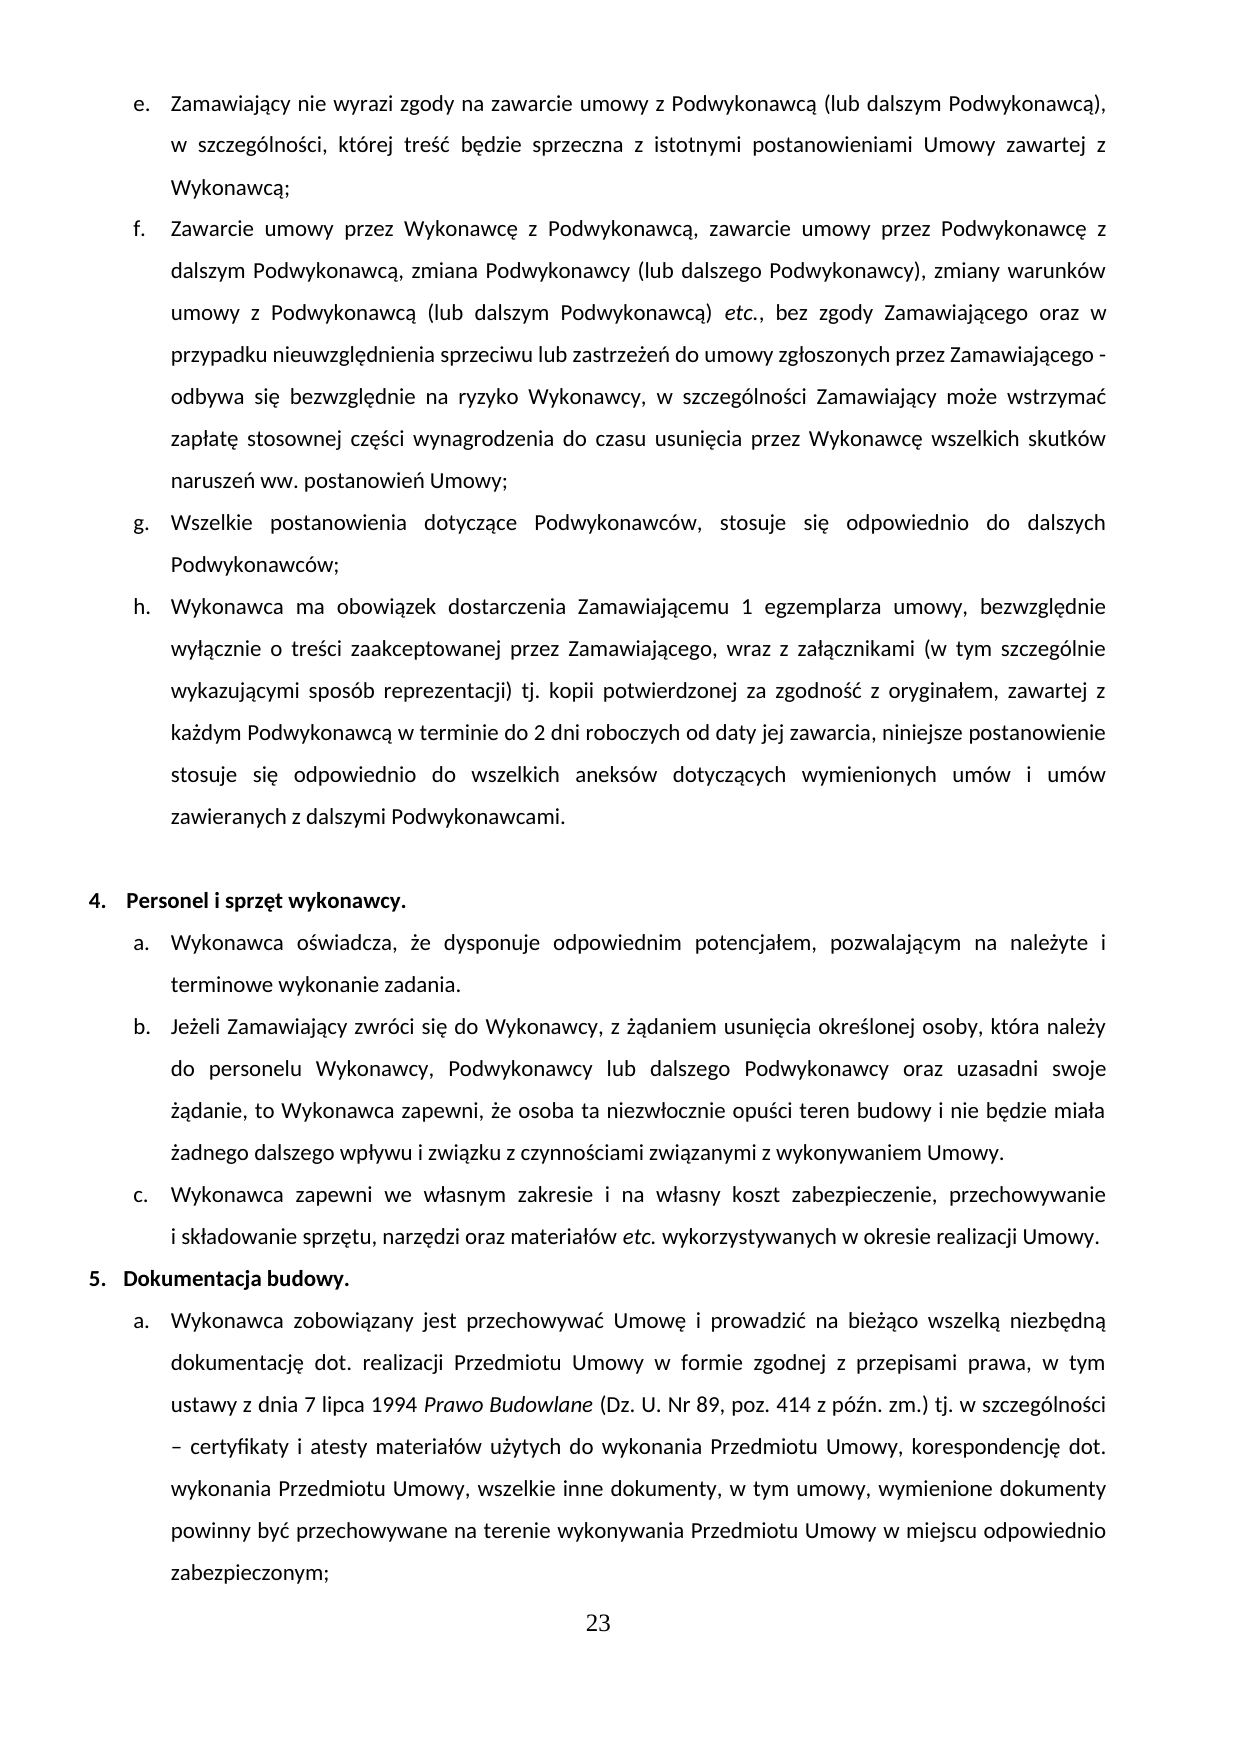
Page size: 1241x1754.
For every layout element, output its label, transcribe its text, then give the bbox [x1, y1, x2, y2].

list Jeżeli Zamawiający zwróci się do Wykonawcy, z żądaniem usunięcia określonej osoby, która należy do personelu Wykonawcy, Podwykonawcy lub dalszego Podwykonawcy oraz uzasadni swoje żądanie, to Wykonawca zapewni, że osoba ta niezwłocznie opuści teren budowy i nie będzie miała żadnego dalszego wpływu i związku z czynnościami związanymi z wykonywaniem Umowy. [133, 1012, 1107, 1166]
list Wykonawca ma obowiązek dostarczenia Zamawiającemu 1 egzemplarza umowy, bezwzględnie wyłącznie o treści zaakceptowanej przez Zamawiającego, wraz z załącznikami (w tym szczególnie wykazującymi sposób reprezentacji) tj. kopii potwierdzonej za zgodność z oryginałem, zawartej z każdym Podwykonawcą w terminie do 2 dni roboczych od daty jej zawarcia, niniejsze postanowienie stosuje się odpowiednio do wszelkich aneksów dotyczących wymienionych umów i umów zawieranych z dalszymi Podwykonawcami. [133, 592, 1107, 830]
list Wykonawca oświadcza, że dysponuje odpowiednim potencjałem, pozwalającym na należyte i terminowe wykonanie zadania. [133, 928, 1107, 998]
list Personel i sprzęt wykonawcy. [89, 886, 1107, 914]
list Zawarcie umowy przez Wykonawcę z Podwykonawcą, zawarcie umowy przez Podwykonawcę z dalszym Podwykonawcą, zmiana Podwykonawcy (lub dalszego Podwykonawcy), zmiany warunków umowy z Podwykonawcą (lub dalszym Podwykonawcą) etc., bez zgody Zamawiającego oraz w przypadku nieuwzględnienia sprzeciwu lub zastrzeżeń do umowy zgłoszonych przez Zamawiającego - odbywa się bezwzględnie na ryzyko Wykonawcy, w szczególności Zamawiający może wstrzymać zapłatę stosownej części wynagrodzenia do czasu usunięcia przez Wykonawcę wszelkich skutków naruszeń ww. postanowień Umowy; [133, 214, 1107, 494]
list Wszelkie postanowienia dotyczące Podwykonawców, stosuje się odpowiednio do dalszych Podwykonawców; [133, 508, 1107, 578]
list Wykonawca zobowiązany jest przechowywać Umowę i prowadzić na bieżąco wszelką niezbędną dokumentację dot. realizacji Przedmiotu Umowy w formie zgodnej z przepisami prawa, w tym ustawy z dnia 7 lipca 1994 Prawo Budowlane (Dz. U. Nr 89, poz. 414 z późn. zm.) tj. w szczególności – certyfikaty i atesty materiałów użytych do wykonania Przedmiotu Umowy, korespondencję dot. wykonania Przedmiotu Umowy, wszelkie inne dokumenty, w tym umowy, wymienione dokumenty powinny być przechowywane na terenie wykonywania Przedmiotu Umowy w miejscu odpowiednio zabezpieczonym; [133, 1306, 1107, 1586]
list Zamawiający nie wyrazi zgody na zawarcie umowy z Podwykonawcą (lub dalszym Podwykonawcą), w szczególności, której treść będzie sprzeczna z istotnymi postanowieniami Umowy zawartej z Wykonawcą; [133, 89, 1107, 201]
list Wykonawca zapewni we własnym zakresie i na własny koszt zabezpieczenie, przechowywanie i składowanie sprzętu, narzędzi oraz materiałów etc. wykorzystywanych w okresie realizacji Umowy. [133, 1180, 1107, 1250]
list Dokumentacja budowy. [89, 1264, 1106, 1292]
